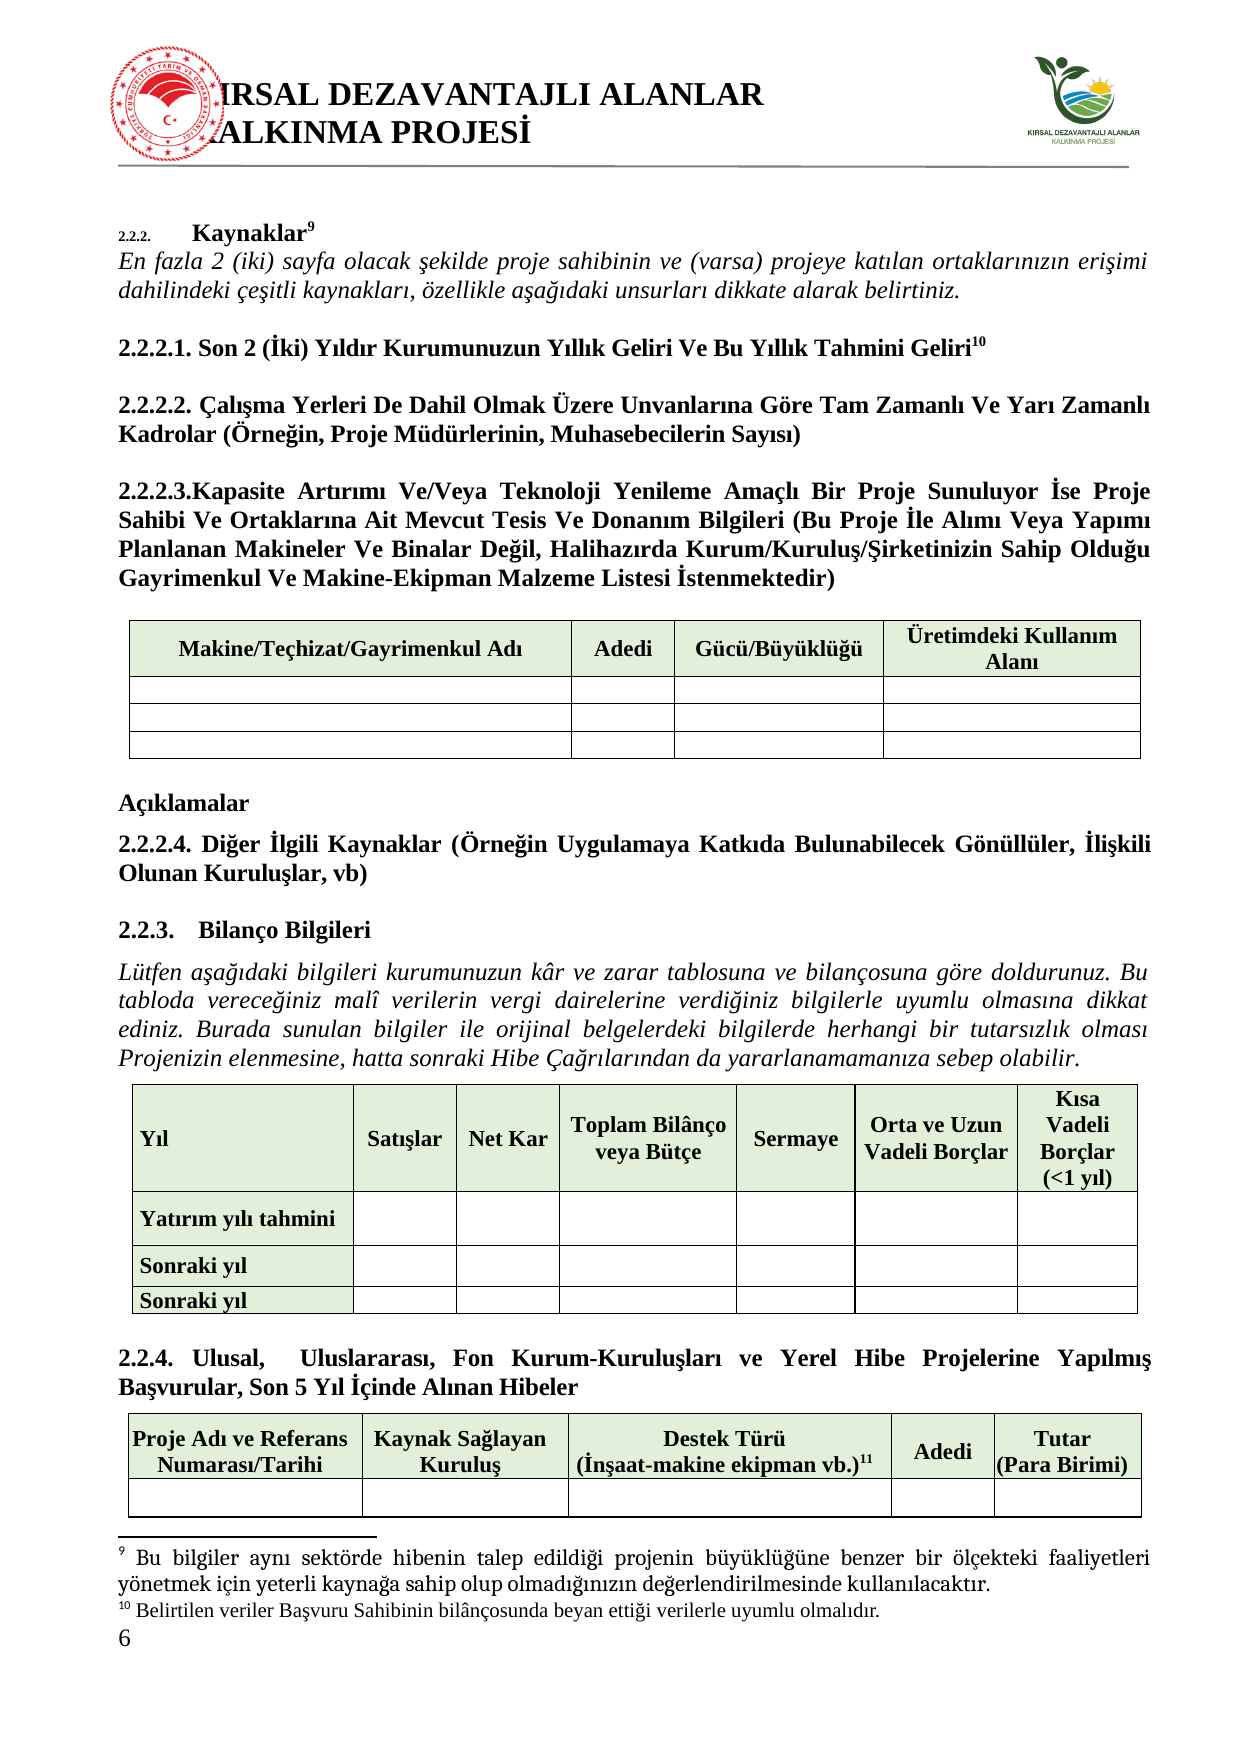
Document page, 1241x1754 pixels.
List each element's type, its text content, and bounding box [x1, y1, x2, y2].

table_cell [354, 1287, 456, 1313]
table_header Destek Türü (İnşaat-makine ekipman vb.) [569, 1414, 891, 1478]
picture [108, 44, 224, 160]
table_cell [457, 1287, 559, 1313]
table_header Satışlar [354, 1085, 456, 1191]
table_cell [737, 1246, 854, 1286]
table_cell [737, 1192, 854, 1244]
table_cell [675, 677, 883, 703]
table_cell [572, 677, 674, 703]
table_cell [560, 1246, 736, 1286]
table_cell [130, 732, 571, 758]
table_cell [457, 1192, 559, 1244]
list Kapasite Artırımı Ve/Veya Teknoloji Yenileme Amaçlı Bir Proje Sunuluyor İse Proje Sahibi Ve Ortaklarına Ait Mevcut Tesis Ve Donanım Bilgileri (Bu Proje İle Alımı Veya Yapımı Planlanan Makineler Ve Binalar Değil, Halihazırda Kurum/Kuruluş/Şirketinizin Sahip Olduğu Gayrimenkul Ve Makine-Ekipman Malzeme Listesi İstenmektedir) [118, 476, 1152, 591]
table_header Gücü/Büyüklüğü [675, 621, 883, 676]
table_cell Sonraki yıl [133, 1287, 353, 1313]
table_header Net Kar [457, 1085, 559, 1191]
text Lütfen aşağıdaki bilgileri kurumunuzun kâr ve zarar tablosuna ve bilançosuna göre doldurunuz. Bu tabloda vereceğiniz malî verilerin vergi dairelerine verdiğiniz bilgilerle uyumlu olmasına dikkat ediniz. Burada sunulan bilgiler ile orijinal belgelerdeki bilgilerde herhangi bir tutarsızlık olması Projenizin elenmesine, hatta sonraki Hibe Çağrılarından da yararlanamamanıza sebep olabilir. [118, 957, 1152, 1072]
list Diğer İlgili Kaynaklar (Örneğin Uygulamaya Katkıda Bulunabilecek Gönüllüler, İlişkili Olunan Kuruluşlar, vb) [118, 829, 1152, 887]
table_header Üretimdeki Kullanım Alanı [884, 621, 1140, 676]
table_header Toplam Bilânço veya Bütçe [560, 1085, 736, 1191]
list Son 2 (İki) Yıldır Kurumunuzun Yıllık Geliri Ve Bu Yıllık Tahmini Geliri [118, 333, 1152, 361]
table_cell [675, 704, 883, 731]
table_cell [560, 1192, 736, 1244]
table_cell [892, 1479, 994, 1516]
table_cell [457, 1246, 559, 1286]
table_header Sermaye [737, 1085, 854, 1191]
table_header Proje Adı ve Referans Numarası/Tarihi [129, 1414, 362, 1478]
table_header Yıl [133, 1085, 353, 1191]
table_cell [1018, 1192, 1137, 1244]
table_cell [1018, 1246, 1137, 1286]
list Çalışma Yerleri De Dahil Olmak Üzere Unvanlarına Göre Tam Zamanlı Ve Yarı Zamanlı Kadrolar (Örneğin, Proje Müdürlerinin, Muhasebecilerin Sayısı) [118, 390, 1152, 448]
table_header Adedi [892, 1414, 994, 1478]
table_cell [856, 1192, 1017, 1244]
table_cell [884, 704, 1140, 731]
table_cell [856, 1246, 1017, 1286]
table_cell [572, 732, 674, 758]
table_cell Sonraki yıl [133, 1246, 353, 1286]
list Bilanço Bilgileri [118, 915, 1152, 944]
list Kaynaklar [118, 218, 1152, 246]
table_cell Yatırım yılı tahmini [133, 1192, 353, 1244]
table_header Makine/Teçhizat/Gayrimenkul Adı [130, 621, 571, 676]
table_header Orta ve Uzun Vadeli Borçlar [856, 1085, 1017, 1191]
table_cell [737, 1287, 854, 1313]
table_cell [572, 704, 674, 731]
text Açıklamalar [118, 788, 1152, 817]
table_cell [884, 732, 1140, 758]
table_header Tutar (Para Birimi) [995, 1414, 1141, 1478]
table_cell [130, 704, 571, 731]
text En fazla 2 (iki) sayfa olacak şekilde proje sahibinin ve (varsa) projeye katılan ortaklarınızın erişimi dahilindeki çeşitli kaynakları, özellikle aşağıdaki unsurları dikkate alarak belirtiniz. [118, 246, 1152, 304]
table_cell [560, 1287, 736, 1313]
table_cell [884, 677, 1140, 703]
table_cell [130, 677, 571, 703]
table_header Kısa Vadeli Borçlar (<1 yıl) [1018, 1085, 1137, 1191]
list Ulusal, Uluslararası, Fon Kurum-Kuruluşları ve Yerel Hibe Projelerine Yapılmış Başvurular, Son 5 Yıl İçinde Alınan Hibeler [118, 1343, 1152, 1400]
table_header Adedi [572, 621, 674, 676]
table_cell [363, 1479, 568, 1516]
table_cell [569, 1479, 891, 1516]
table_cell [675, 732, 883, 758]
table_cell [1018, 1287, 1137, 1313]
table_header Kaynak Sağlayan Kuruluş [363, 1414, 568, 1478]
table_cell [129, 1479, 362, 1516]
table_cell [354, 1192, 456, 1244]
table_cell [354, 1246, 456, 1286]
table_cell [995, 1479, 1141, 1516]
table_cell [856, 1287, 1017, 1313]
